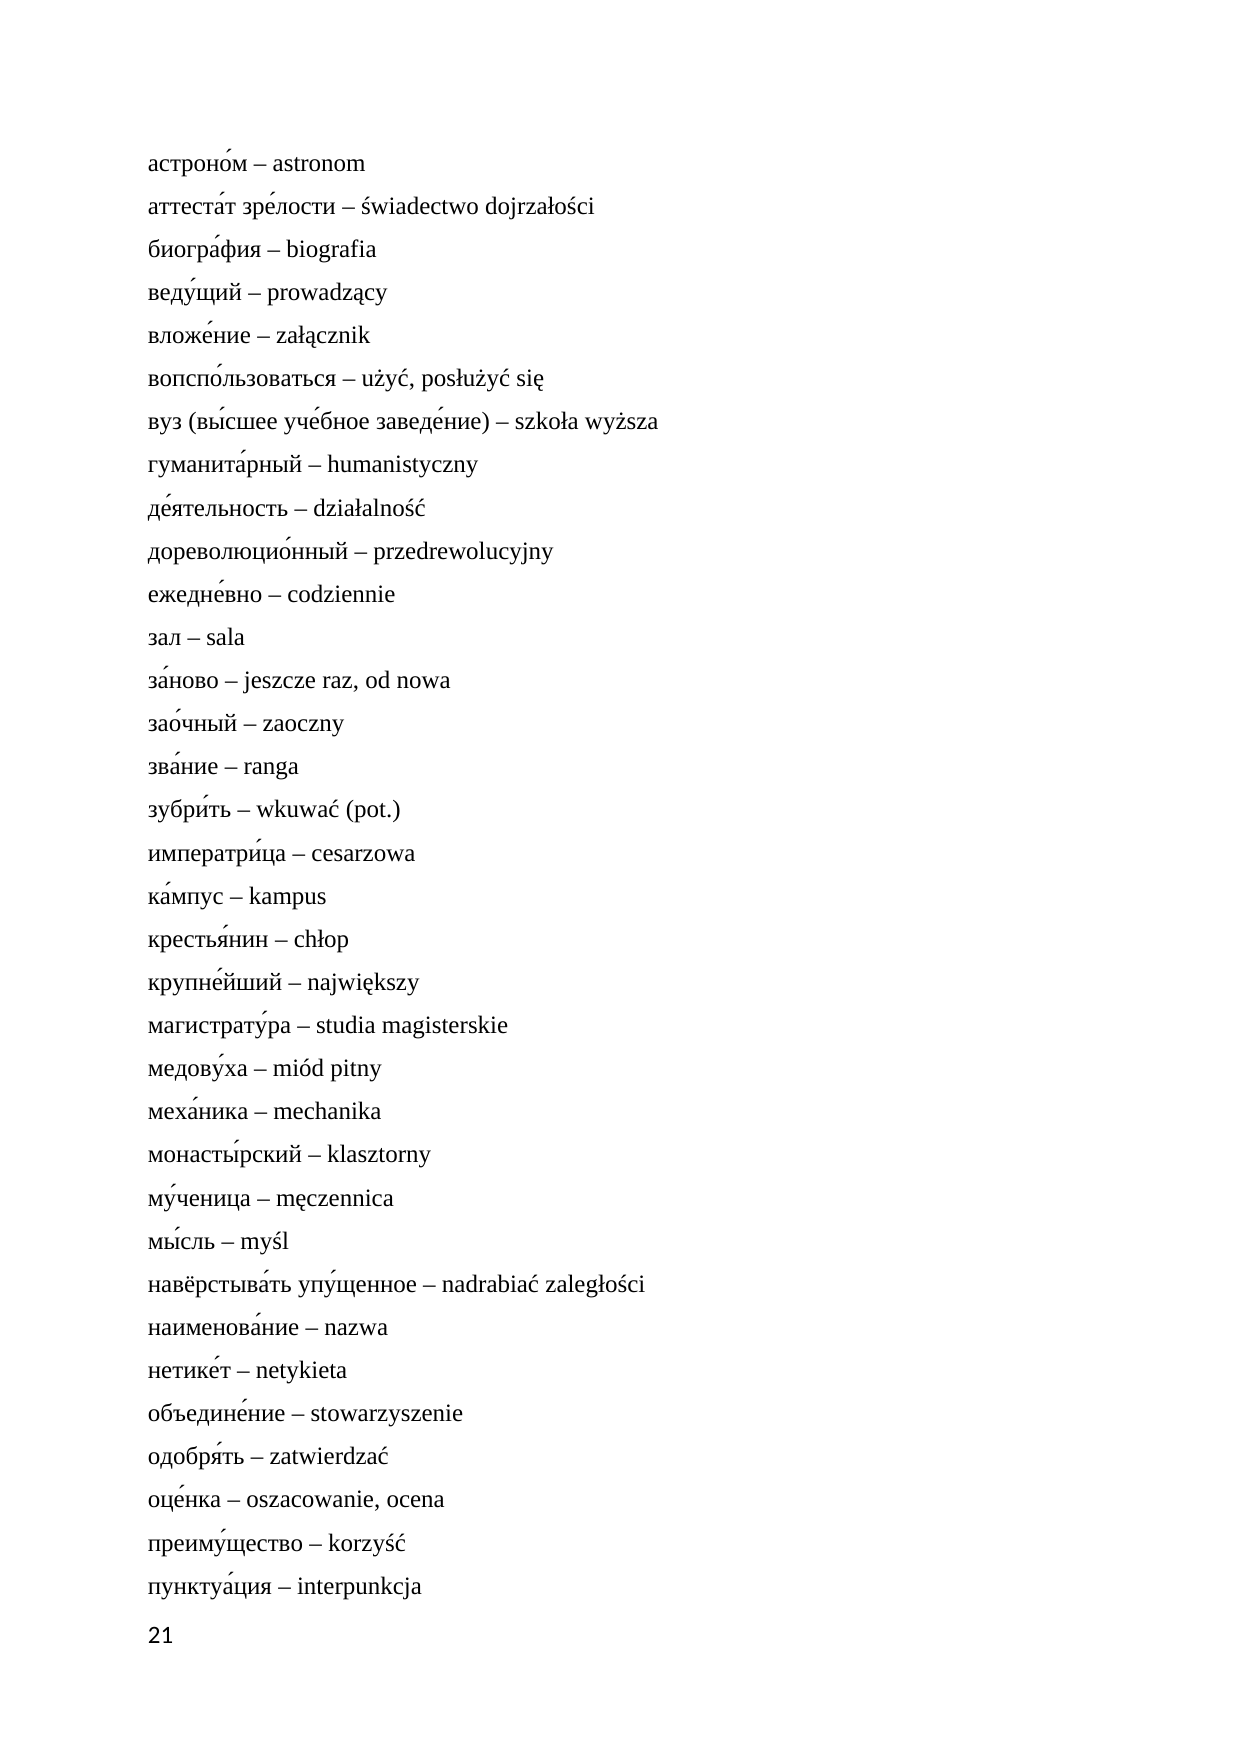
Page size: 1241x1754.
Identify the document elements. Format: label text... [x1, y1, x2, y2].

text вложе́ние – załącznik [148, 320, 1093, 349]
text зал – sala [148, 622, 1093, 651]
text одобря́ть – zatwierdzać [148, 1441, 1093, 1470]
text де́ятельность – działalność [148, 493, 1093, 521]
text ка́мпус – kampus [148, 881, 1093, 909]
text мы́сль – myśl [148, 1226, 1093, 1254]
text преиму́щество – korzyść [148, 1528, 1093, 1556]
text гуманита́рный – humanistyczny [148, 449, 1093, 478]
text аттеста́т зре́лости – świadectwo dojrzałości [148, 191, 1093, 219]
text астроно́м – astronom [148, 148, 1093, 176]
text за́ново – jeszcze raz, od nowa [148, 665, 1093, 694]
text веду́щий – prowadzący [148, 277, 1093, 306]
text нетике́т – netykieta [148, 1355, 1093, 1384]
text крупне́йший – największy [148, 967, 1093, 996]
text зубри́ть – wkuwać (pot.) [148, 794, 1093, 823]
text меха́ника – mechanika [148, 1096, 1093, 1125]
text оце́нка – oszacowanie, ocena [148, 1484, 1093, 1513]
text объедине́ние – stowarzyszenie [148, 1398, 1093, 1427]
text зао́чный – zaoczny [148, 708, 1093, 737]
text вуз (вы́сшее уче́бное заведе́ние) – szkoła wyższa [148, 406, 1093, 435]
text магистрату́ра – studia magisterskie [148, 1010, 1093, 1039]
text медову́ха – miód pitny [148, 1053, 1093, 1082]
text ежедне́вно – codziennie [148, 579, 1093, 608]
text дореволюцио́нный – przedrewolucyjny [148, 536, 1093, 564]
text биогра́фия – biografia [148, 234, 1093, 263]
text крестья́нин – chłop [148, 924, 1093, 953]
text навёрстыва́ть упу́щенное – nadrabiać zaległości [148, 1269, 1093, 1298]
text монасты́рский – klasztorny [148, 1139, 1093, 1168]
text императри́ца – cesarzowa [148, 838, 1093, 866]
text вопспо́льзоваться – użyć, posłużyć się [148, 363, 1093, 392]
text наименова́ние – nazwa [148, 1312, 1093, 1341]
text пунктуа́ция – interpunkcja [148, 1571, 1093, 1599]
text зва́ние – ranga [148, 751, 1093, 780]
text му́ченица – męczennica [148, 1183, 1093, 1211]
